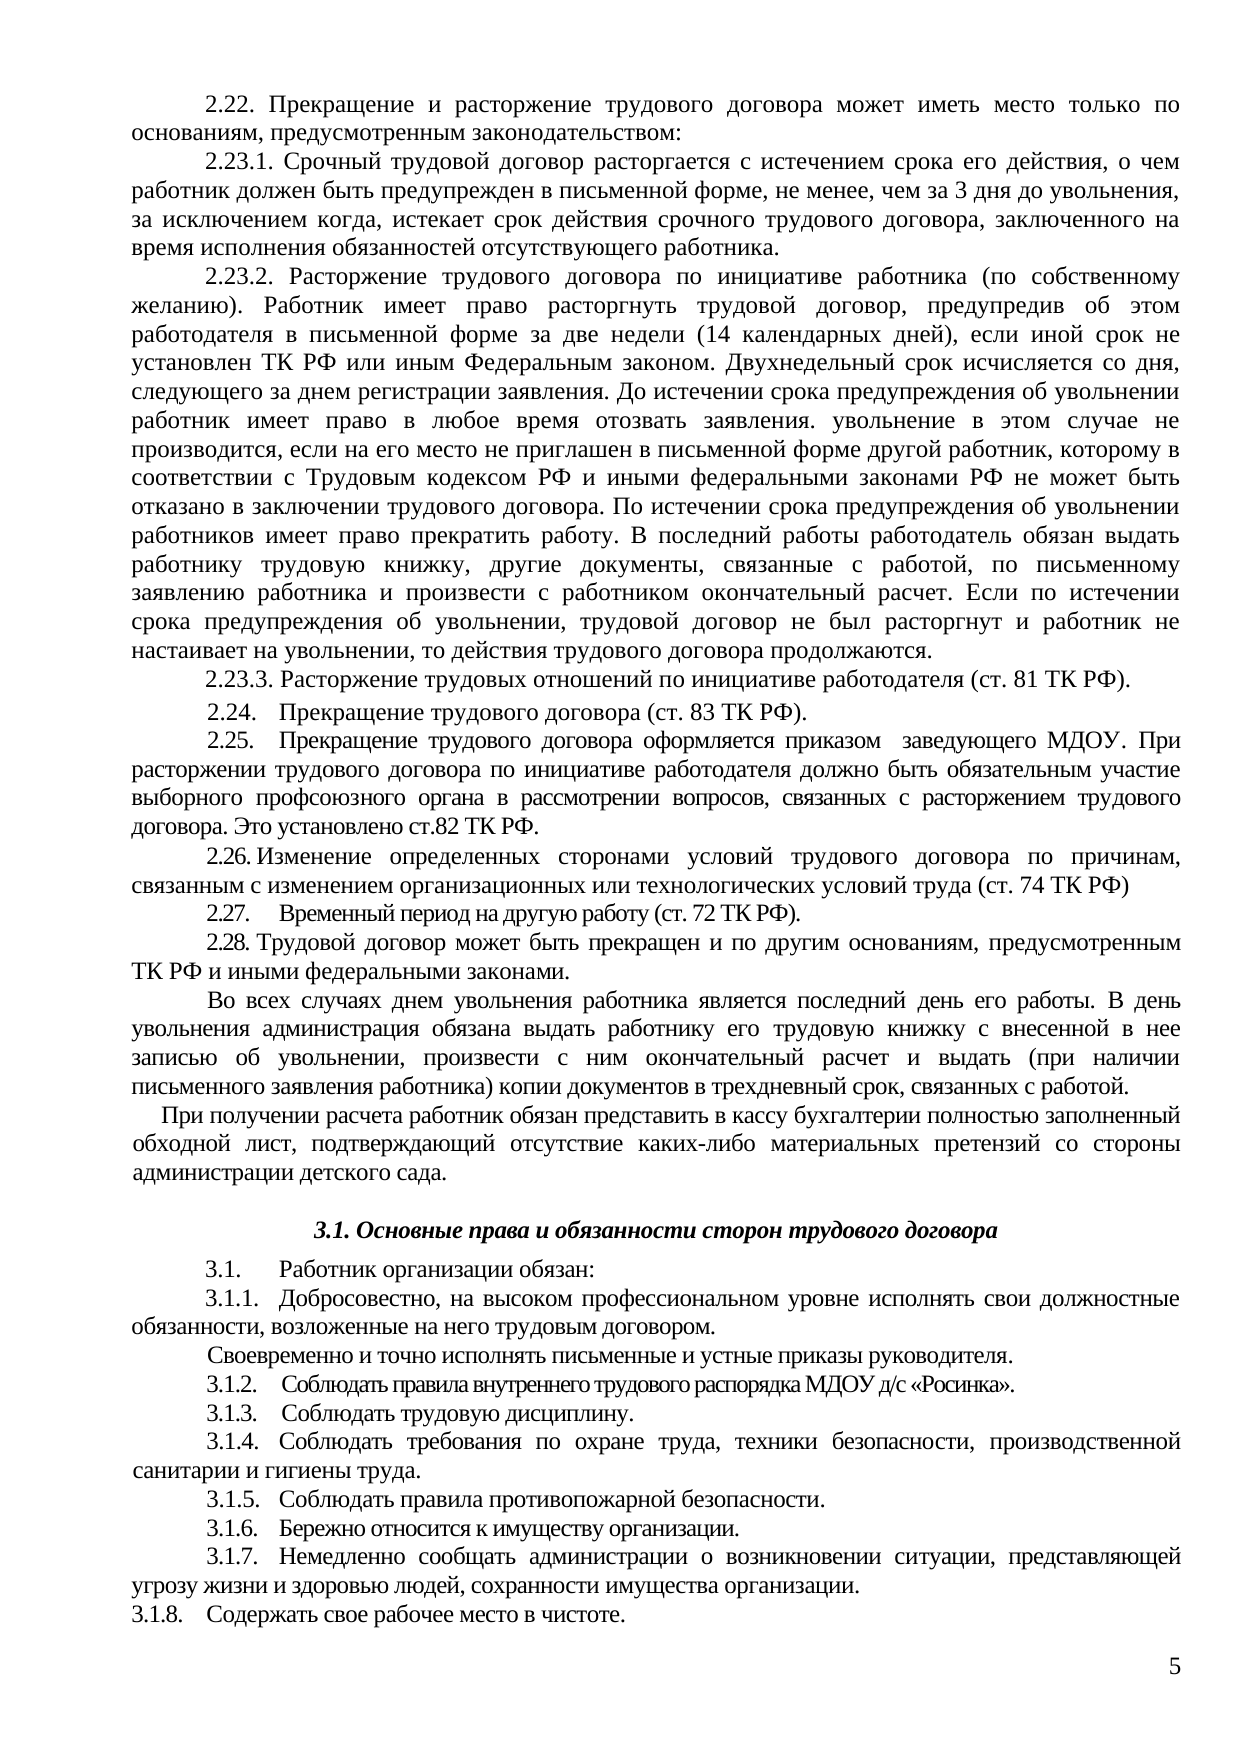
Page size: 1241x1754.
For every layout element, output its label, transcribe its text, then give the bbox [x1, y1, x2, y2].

list Содержать свое рабочее место в чистоте. [131, 1599, 1181, 1628]
text 3.1.1. Добросовестно, на высоком профессиональном уровне исполнять свои должностные обязанности, возложенные на него трудовым договором. [131, 1283, 1180, 1340]
text 3.1. Работник организации обязан: [162, 1254, 1181, 1283]
text 3.1. Основные права и обязанности сторон трудового договора [131, 1215, 1181, 1243]
list Немедленно сообщать администрации о возникновении ситуации, представляющей угрозу жизни и здоровью людей, сохранности имущества организации. [131, 1541, 1181, 1599]
text 2.22. Прекращение и расторжение трудового договора может иметь место только по основаниям, предусмотренным законодательством: [131, 89, 1181, 146]
text Во всех случаях днем увольнения работника является последний день его работы. В день увольнения администрация обязана выдать работнику его трудовую книжку с внесенной в нее записью об увольнении, произвести с ним окончательный расчет и выдать (при наличии письменного заявления работника) копии документов в трехдневный срок, связанных с работой. [131, 985, 1181, 1100]
text 2.23.2. Расторжение трудового договора по инициативе работника (по собственному желанию). Работник имеет право расторгнуть трудовой договор, предупредив об этом работодателя в письменной форме за две недели (14 календарных дней), если иной срок не установлен ТК РФ или иным Федеральным законом. Двухнедельный срок исчисляется со дня, следующего за днем регистрации заявления. До истечении срока предупреждения об увольнении работник имеет право в любое время отозвать заявления. увольнение в этом случае не производится, если на его место не приглашен в письменной форме другой работник, которому в соответствии с Трудовым кодексом РФ и иными федеральными законами РФ не может быть отказано в заключении трудового договора. По истечении срока предупреждения об увольнении работников имеет право прекратить работу. В последний работы работодатель обязан выдать работнику трудовую книжку, другие документы, связанные с работой, по письменному заявлению работника и произвести с работником окончательный расчет. Если по истечении срока предупреждения об увольнении, трудовой договор не был расторгнут и работник не настаивает на увольнении, то действия трудового договора продолжаются. [131, 261, 1181, 664]
list Изменение определенных сторонами условий трудового договора по причинам, связанным с изменением организационных или технологических условий труда (ст. 74 ТК РФ) [131, 841, 1181, 898]
list Соблюдать правила внутреннего трудового распорядка МДОУ д/с «Росинка». [206, 1369, 1181, 1398]
list Соблюдать трудовую дисциплину. [206, 1398, 1181, 1426]
text 2.24. Прекращение трудового договора (ст. 83 ТК РФ). [161, 700, 1181, 725]
text 2.25. Прекращение трудового договора оформляется приказом заведующего МДОУ. При расторжении трудового договора по инициативе работодателя должно быть обязательным участие выборного профсоюзного органа в рассмотрении вопросов, связанных с расторжением трудового договора. Это установлено ст.82 ТК РФ. [131, 725, 1181, 840]
text 3.1.4. Соблюдать требования по охране труда, техники безопасности, производственной санитарии и гигиены труда. [132, 1426, 1181, 1484]
list Временный период на другую работу (ст. 72 ТК РФ). [206, 898, 1181, 927]
text 2.23.1. Срочный трудовой договор расторгается с истечением срока его действия, о чем работник должен быть предупрежден в письменной форме, не менее, чем за 3 дня до увольнения, за исключением когда, истекает срок действия срочного трудового договора, заключенного на время исполнения обязанностей отсутствующего работника. [131, 146, 1181, 261]
text 3.1.5. Соблюдать правила противопожарной безопасности. [131, 1484, 1181, 1513]
text Своевременно и точно исполнять письменные и устные приказы руководителя. [131, 1340, 1181, 1369]
text 3.1.6. Бережно относится к имуществу организации. [131, 1513, 1181, 1541]
list Трудовой договор может быть прекращен и по другим основаниям, предусмотренным ТК РФ и иными федеральными законами. [131, 927, 1181, 985]
text 2.23.3. Расторжение трудовых отношений по инициативе работодателя (ст. 81 ТК РФ). [131, 664, 1181, 692]
text При получении расчета работник обязан представить в кассу бухгалтерии полностью заполненный обходной лист, подтверждающий отсутствие каких-либо материальных претензий со стороны администрации детского сада. [132, 1100, 1181, 1186]
